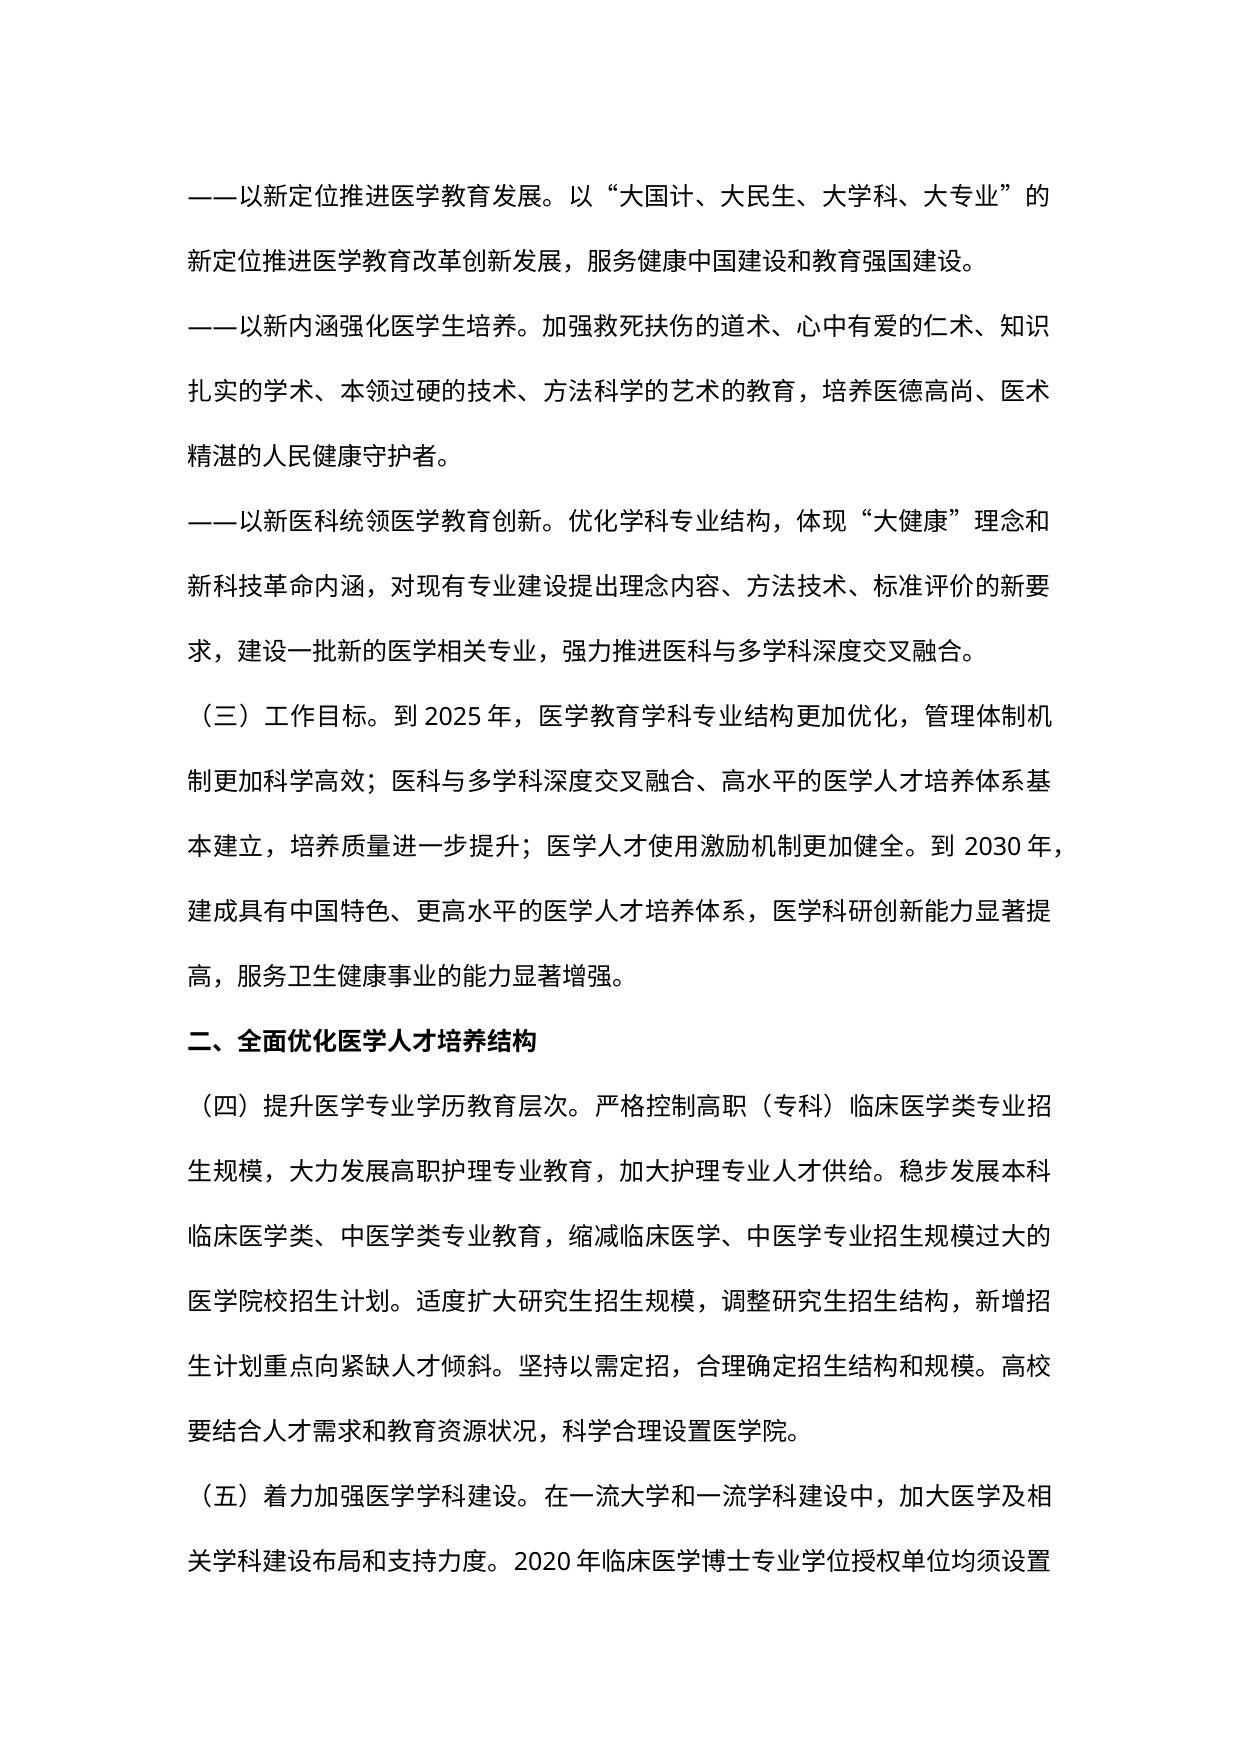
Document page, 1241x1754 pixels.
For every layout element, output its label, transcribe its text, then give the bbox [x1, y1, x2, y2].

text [187, 1462, 1053, 1592]
text ——以新内涵强化医学生培养。加强救死扶伤的道术、心中有爱的仁术、知识扎实的学术、本领过硬的技术、方法科学的艺术的教育，培养医德高尚、医术精湛的人民健康守护者。 [187, 292, 1053, 487]
text （四）提升医学专业学历教育层次。严格控制高职（专科）临床医学类专业招生规模，大力发展高职护理专业教育，加大护理专业人才供给。稳步发展本科临床医学类、中医学类专业教育，缩减临床医学、中医学专业招生规模过大的医学院校招生计划。适度扩大研究生招生规模，调整研究生招生结构，新增招生计划重点向紧缺人才倾斜。坚持以需定招，合理确定招生结构和规模。高校要结合人才需求和教育资源状况，科学合理设置医学院。 [187, 1072, 1053, 1462]
text ——以新医科统领医学教育创新。优化学科专业结构，体现“大健康”理念和新科技革命内涵，对现有专业建设提出理念内容、方法技术、标准评价的新要求，建设一批新的医学相关专业，强力推进医科与多学科深度交叉融合。 [187, 487, 1053, 682]
text 二、全面优化医学人才培养结构 [187, 1007, 1053, 1072]
text ——以新定位推进医学教育发展。以“大国计、大民生、大学科、大专业”的新定位推进医学教育改革创新发展，服务健康中国建设和教育强国建设。 [187, 162, 1053, 292]
text （三）工作目标。到2025年，医学教育学科专业结构更加优化，管理体制机制更加科学高效；医科与多学科深度交叉融合、高水平的医学人才培养体系基本建立，培养质量进一步提升；医学人才使用激励机制更加健全。到2030年，建成具有中国特色、更高水平的医学人才培养体系，医学科研创新能力显著提高，服务卫生健康事业的能力显著增强。 [187, 682, 1053, 1007]
